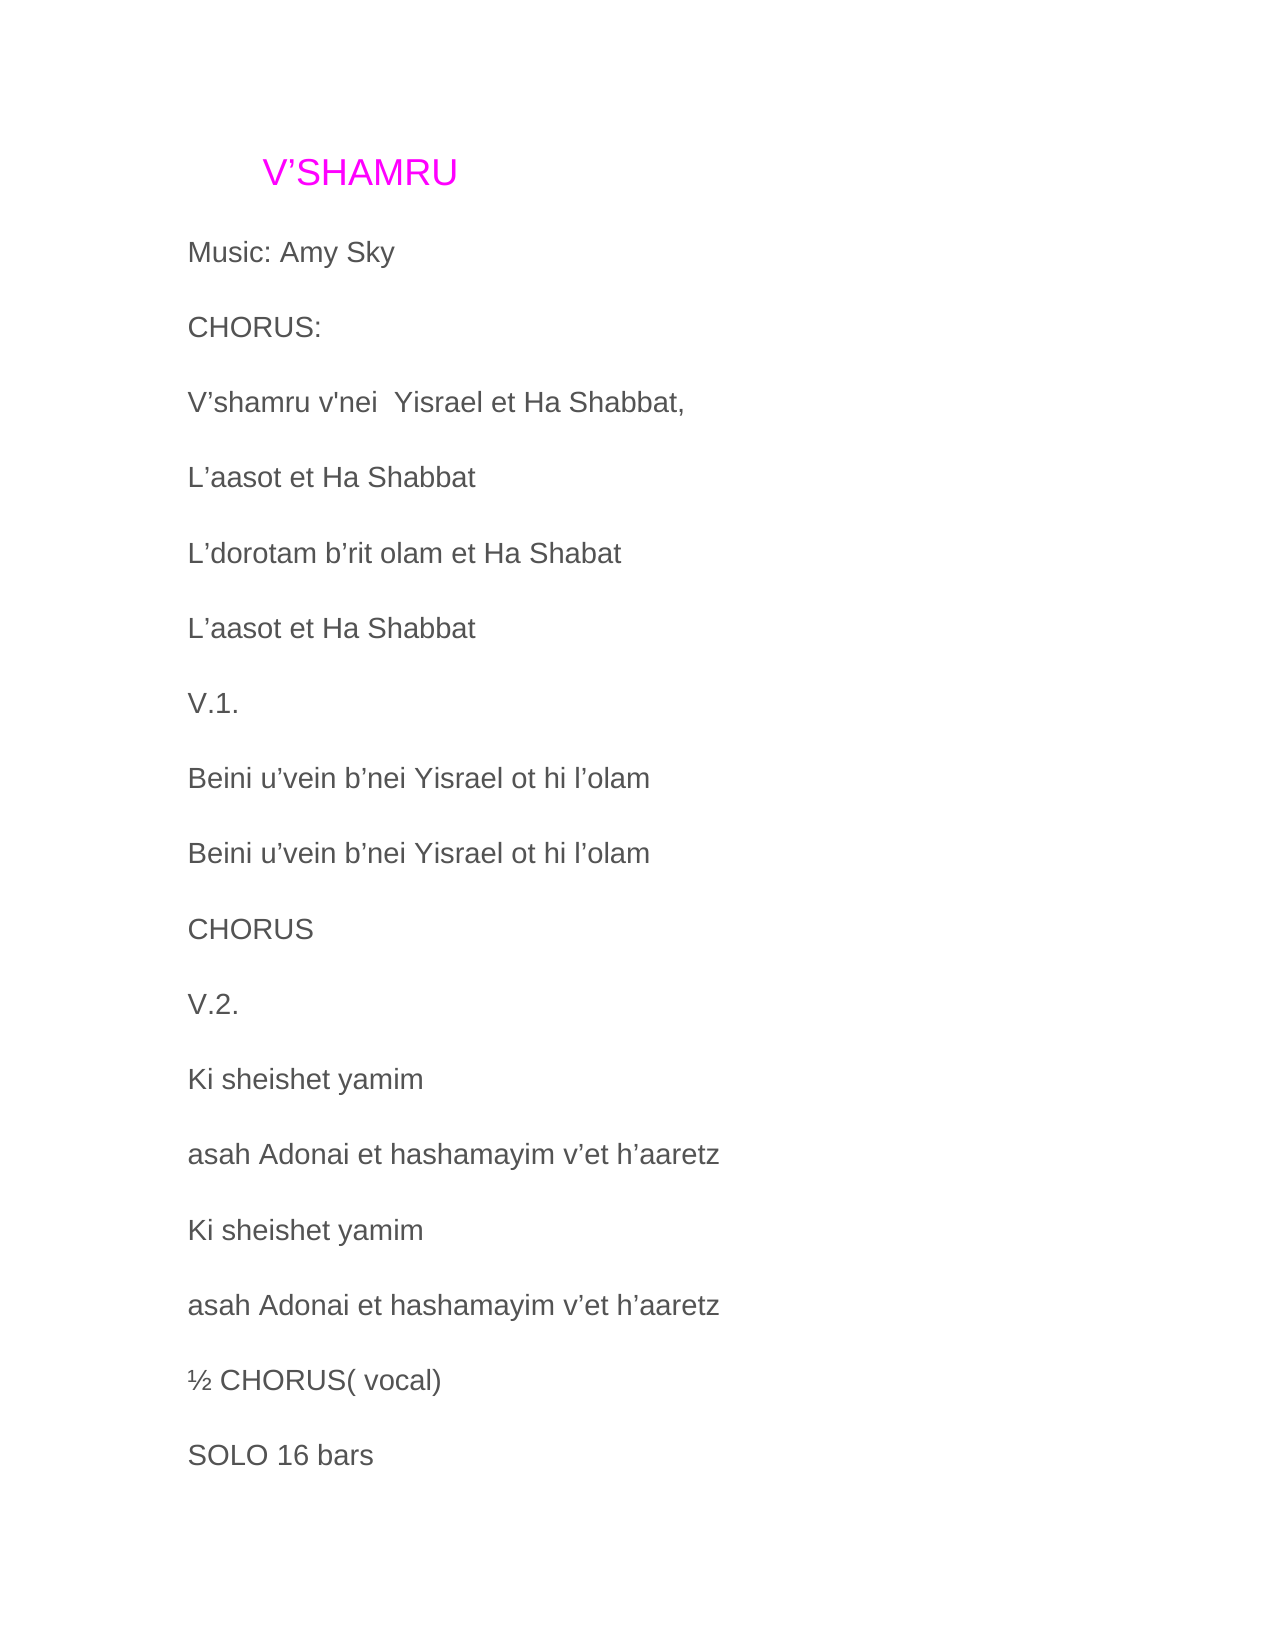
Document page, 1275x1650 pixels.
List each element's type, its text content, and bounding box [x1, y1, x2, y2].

text L’dorotam b’rit olam et Ha Shabat [187, 536, 1087, 569]
text V.1. [187, 686, 1087, 719]
text L’aasot et Ha Shabbat [187, 460, 1087, 494]
text Ki sheishet yamim [187, 1212, 1087, 1246]
text V’SHAMRU [187, 150, 1087, 193]
text Beini u’vein b’nei Yisrael ot hi l’olam [187, 761, 1087, 795]
text SOLO 16 bars [187, 1438, 1087, 1472]
text V’shamru v'nei Yisrael et Ha Shabbat, [187, 385, 1087, 419]
text ½ CHORUS( vocal) [187, 1363, 1087, 1396]
text CHORUS: [187, 310, 1087, 343]
text Beini u’vein b’nei Yisrael ot hi l’olam [187, 836, 1087, 870]
text asah Adonai et hashamayim v’et h’aaretz [187, 1137, 1087, 1171]
text CHORUS [187, 912, 1087, 945]
text L’aasot et Ha Shabbat [187, 611, 1087, 644]
text asah Adonai et hashamayim v’et h’aaretz [187, 1288, 1087, 1321]
text Music: Amy Sky [187, 235, 1087, 268]
text Ki sheishet yamim [187, 1062, 1087, 1096]
text V.2. [187, 987, 1087, 1020]
